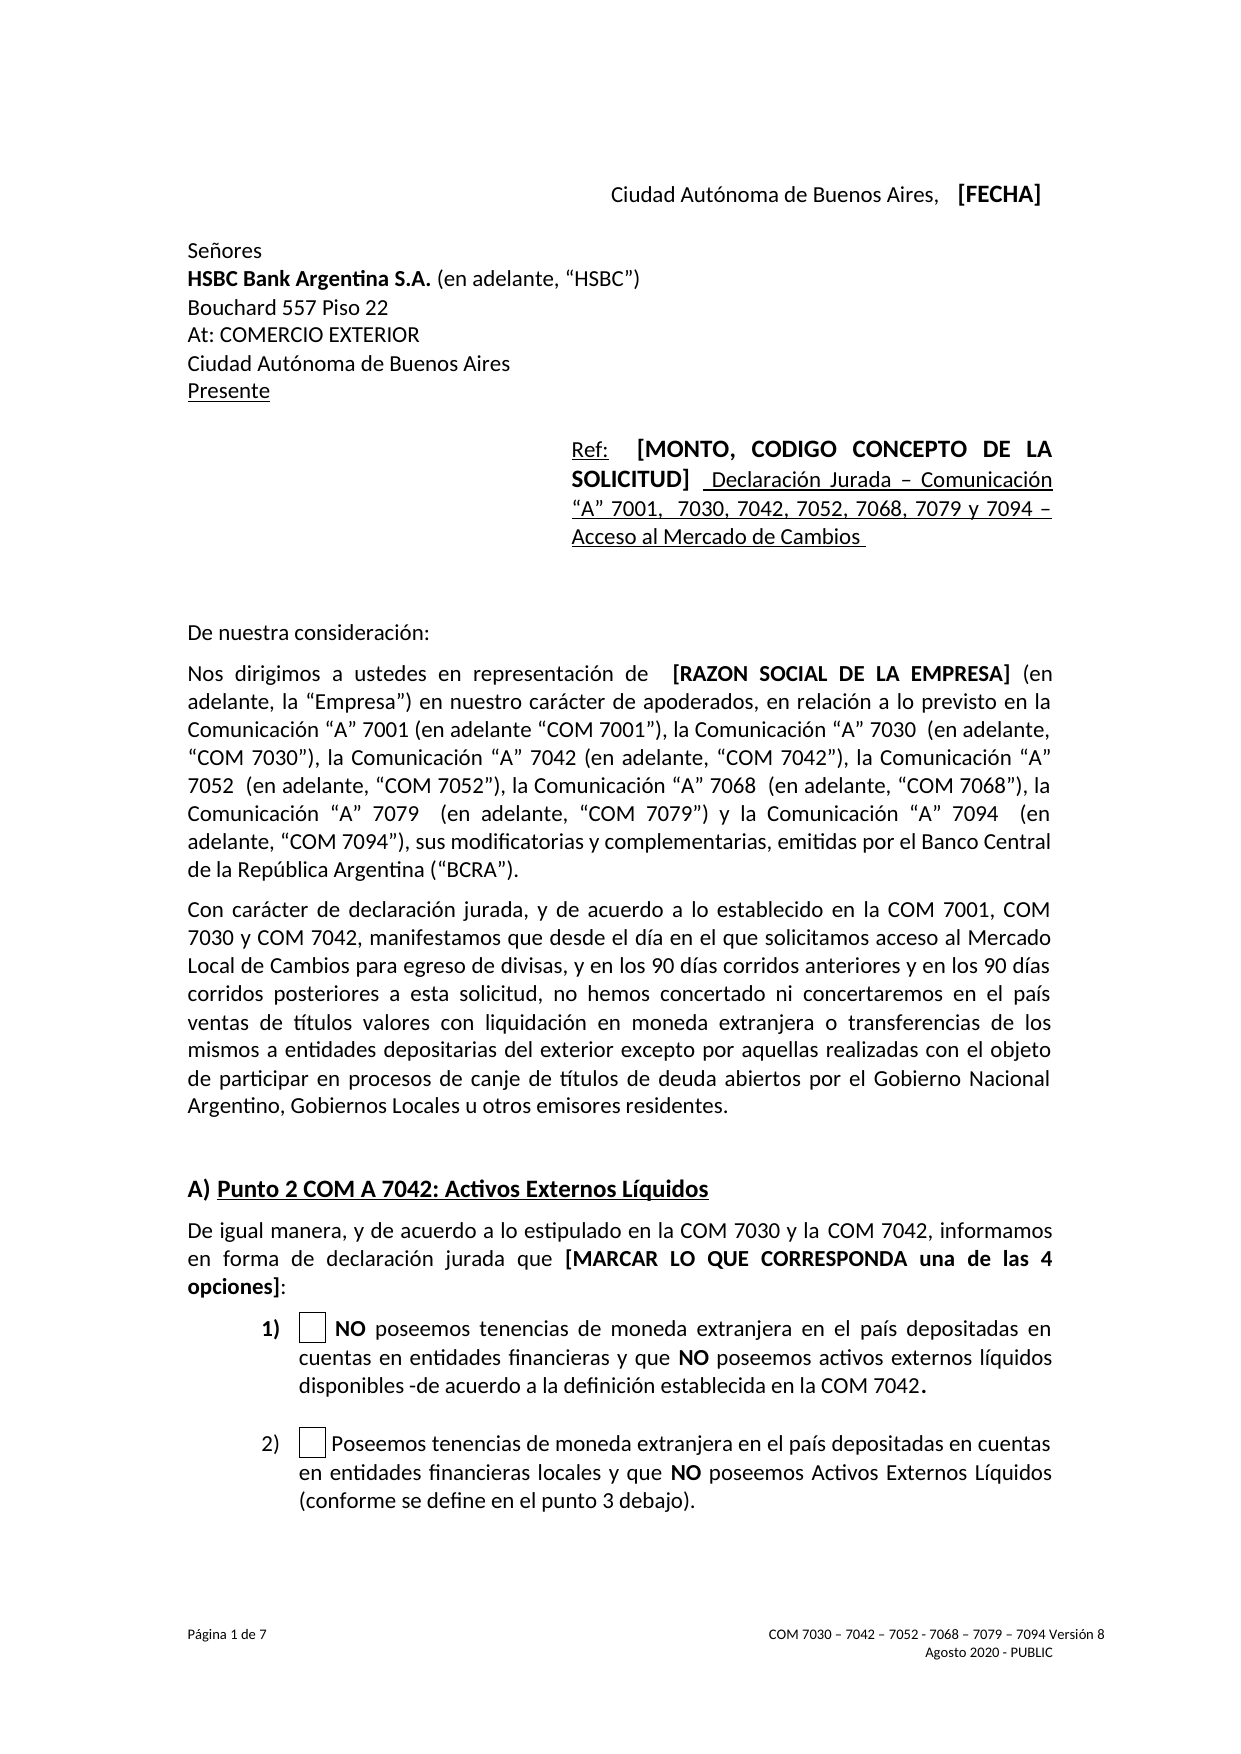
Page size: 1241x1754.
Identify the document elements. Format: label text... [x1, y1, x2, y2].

text Ref: [MONTO, CODIGO CONCEPTO DE LA SOLICITUD] Declaración Jurada – Comunicación “A” 7001, 7030, 7042, 7052, 7068, 7079 y 7094 – Acceso al Mercado de Cambios [571, 433, 1053, 550]
text HSBC Bank Argentina S.A. (en adelante, “HSBC”) [187, 264, 1053, 293]
text Con carácter de declaración jurada, y de acuerdo a lo establecido en la COM 7001, COM 7030 y COM 7042, manifestamos que desde el día en el que solicitamos acceso al Mercado Local de Cambios para egreso de divisas, y en los 90 días corridos anteriores y en los 90 días corridos posteriores a esta solicitud, no hemos concertado ni concertaremos en el país ventas de títulos valores con liquidación en moneda extranjera o transferencias de los mismos a entidades depositarias del exterior excepto por aquellas realizadas con el objeto de participar en procesos de canje de títulos de deuda abiertos por el Gobierno Nacional Argentino, Gobiernos Locales u otros emisores residentes. [187, 896, 1053, 1120]
list NO poseemos tenencias de moneda extranjera en el país depositadas en cuentas en entidades financieras y que NO poseemos activos externos líquidos disponibles -de acuerdo a la definición establecida en la COM 7042. [261, 1312, 1053, 1399]
list Punto 2 COM A 7042: Activos Externos Líquidos [187, 1173, 1053, 1203]
text De nuestra consideración: [187, 618, 1053, 646]
text De igual manera, y de acuerdo a lo estipulado en la COM 7030 y la COM 7042, informamos en forma de declaración jurada que [MARCAR LO QUE CORRESPONDA una de las 4 opciones]: [187, 1216, 1053, 1300]
list Poseemos tenencias de moneda extranjera en el país depositadas en cuentas en entidades financieras locales y que NO poseemos Activos Externos Líquidos (conforme se define en el punto 3 debajo). [261, 1427, 1053, 1514]
text At: COMERCIO EXTERIOR [187, 321, 1053, 349]
text Señores [187, 237, 1053, 264]
text Bouchard 557 Piso 22 [187, 293, 1053, 321]
text Nos dirigimos a ustedes en representación de [RAZON SOCIAL DE LA EMPRESA] (en adelante, la “Empresa”) en nuestro carácter de apoderados, en relación a lo previsto en la Comunicación “A” 7001 (en adelante “COM 7001”), la Comunicación “A” 7030 (en adelante, “COM 7030”), la Comunicación “A” 7042 (en adelante, “COM 7042”), la Comunicación “A” 7052 (en adelante, “COM 7052”), la Comunicación “A” 7068 (en adelante, “COM 7068”), la Comunicación “A” 7079 (en adelante, “COM 7079”) y la Comunicación “A” 7094 (en adelante, “COM 7094”), sus modificatorias y complementarias, emitidas por el Banco Central de la República Argentina (“BCRA”). [187, 659, 1053, 883]
text Ciudad Autónoma de Buenos Aires [187, 349, 1053, 377]
text Ciudad Autónoma de Buenos Aires, [FECHA] [187, 178, 1053, 208]
text Presente [187, 377, 1053, 405]
